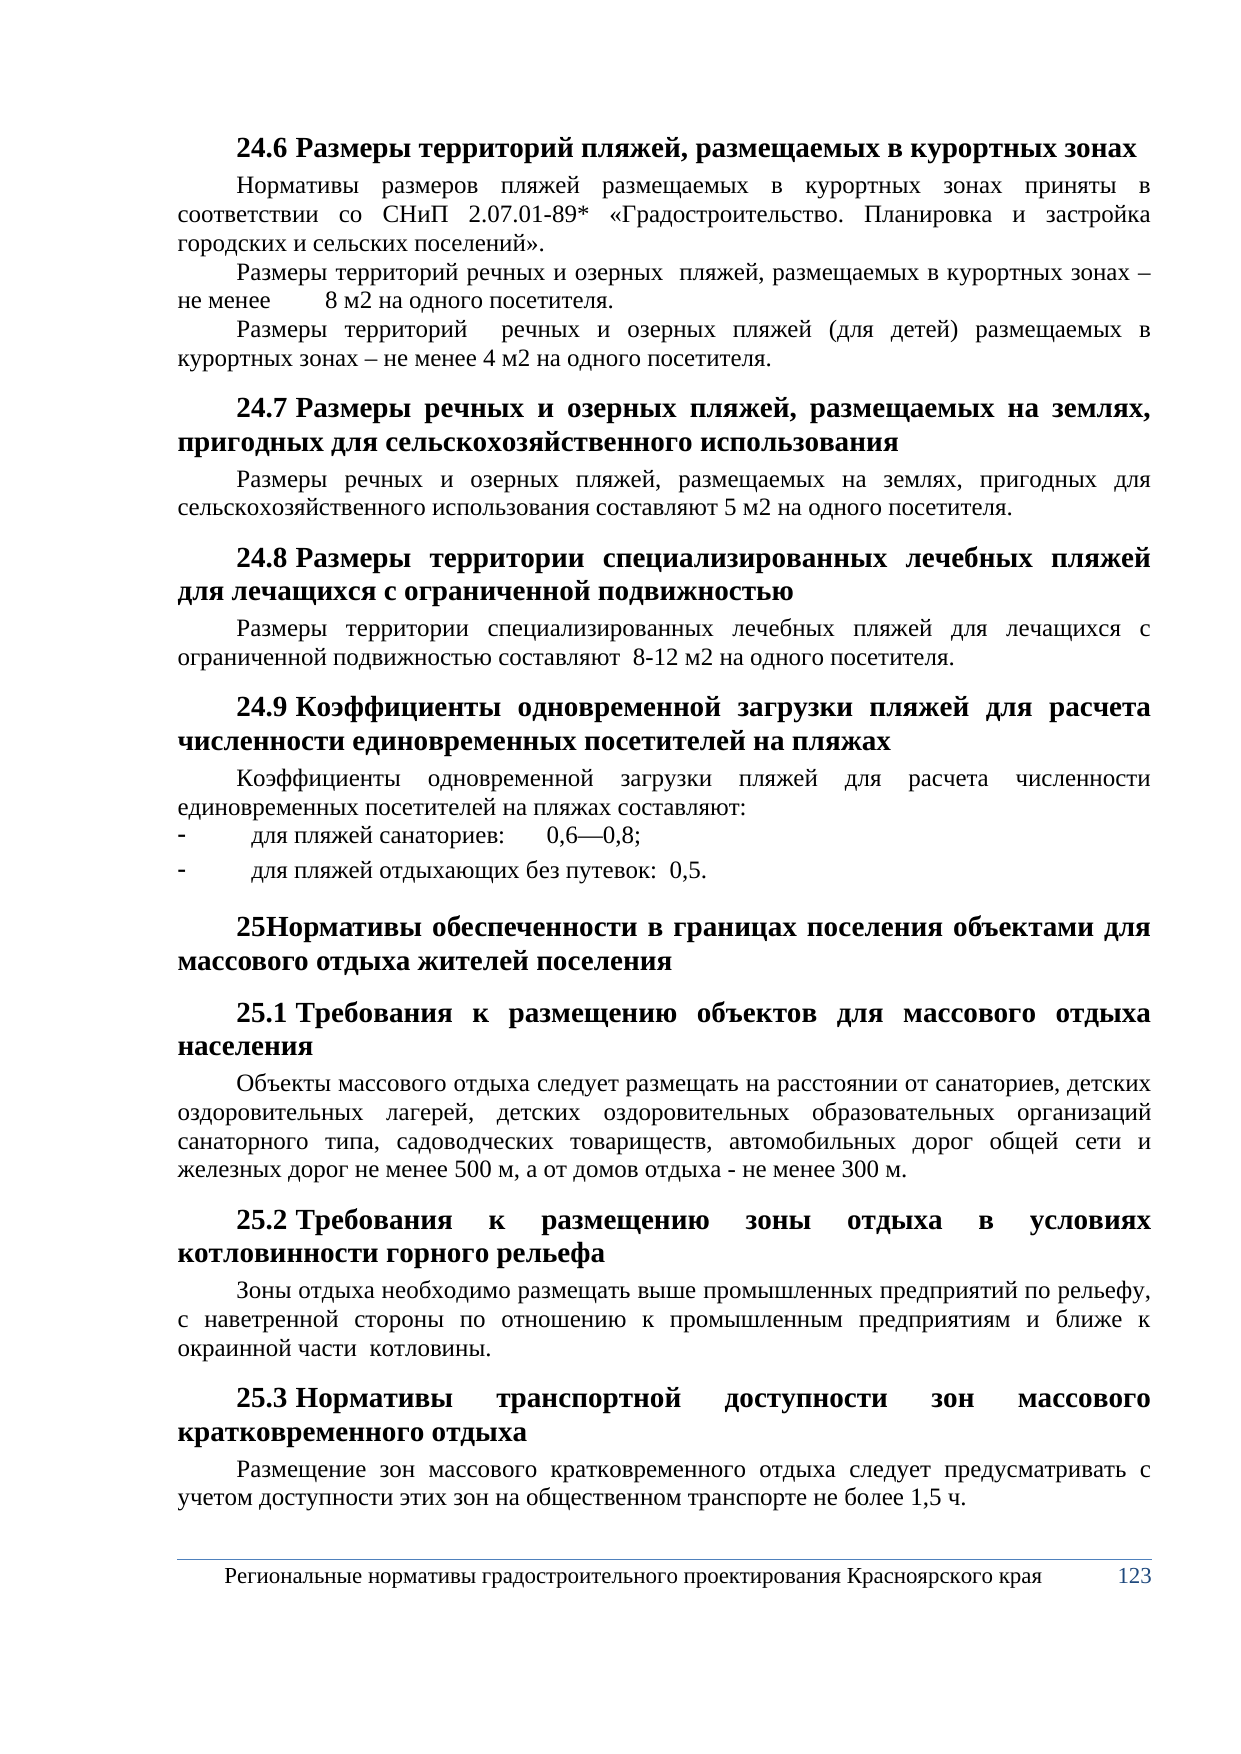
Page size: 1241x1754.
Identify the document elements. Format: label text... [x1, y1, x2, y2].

subtitle Размеры территорий пляжей, размещаемых в курортных зонах [177, 131, 1152, 164]
text Размеры территории специализированных лечебных пляжей для лечащихся с ограниченной подвижностью составляют 8-12 м2 на одного посетителя. [177, 613, 1152, 671]
subtitle Коэффициенты одновременной загрузки пляжей для расчета численности единовременных посетителей на пляжах [177, 689, 1152, 757]
text Нормативы размеров пляжей размещаемых в курортных зонах приняты в соответствии со СНиП 2.07.01-89* «Градостроительство. Планировка и застройка городских и сельских поселений». [177, 170, 1152, 257]
text Размеры территорий речных и озерных пляжей (для детей) размещаемых в курортных зонах – не менее 4 м2 на одного посетителя. [177, 314, 1152, 372]
text Размеры речных и озерных пляжей, размещаемых на землях, пригодных для сельскохозяйственного использования составляют 5 м2 на одного посетителя. [177, 464, 1152, 521]
subtitle Размеры территории специализированных лечебных пляжей для лечащихся с ограниченной подвижностью [177, 540, 1152, 607]
text Размещение зон массового кратковременного отдыха следует предусматривать с учетом доступности этих зон на общественном транспорте не более 1,5 ч. [177, 1454, 1152, 1511]
text Размеры территорий речных и озерных пляжей, размещаемых в курортных зонах – не менее 8 м2 на одного посетителя. [177, 257, 1152, 314]
text Объекты массового отдыха следует размещать на расстоянии от санаториев, детских оздоровительных лагерей, детских оздоровительных образовательных организаций санаторного типа, садоводческих товариществ, автомобильных дорог общей сети и железных дорог не менее 500 м, а от домов отдыха - не менее 300 м. [177, 1068, 1152, 1183]
subtitle Требования к размещению объектов для массового отдыха населения [177, 995, 1152, 1062]
subtitle Требования к размещению зоны отдыха в условиях котловинности горного рельефа [177, 1202, 1152, 1269]
list для пляжей санаториев: 0,6—0,8; [177, 820, 1152, 849]
subtitle Размеры речных и озерных пляжей, размещаемых на землях, пригодных для сельскохозяйственного использования [177, 390, 1152, 457]
subtitle Нормативы обеспеченности в границах поселения объектами для массового отдыха жителей поселения [177, 909, 1152, 976]
text Коэффициенты одновременной загрузки пляжей для расчета численности единовременных посетителей на пляжах составляют: [177, 763, 1152, 820]
list для пляжей отдыхающих без путевок: 0,5. [177, 855, 1152, 884]
text Зоны отдыха необходимо размещать выше промышленных предприятий по рельефу, с наветренной стороны по отношению к промышленным предприятиям и ближе к окраинной части котловины. [177, 1275, 1152, 1362]
subtitle Нормативы транспортной доступности зон массового кратковременного отдыха [177, 1380, 1152, 1447]
